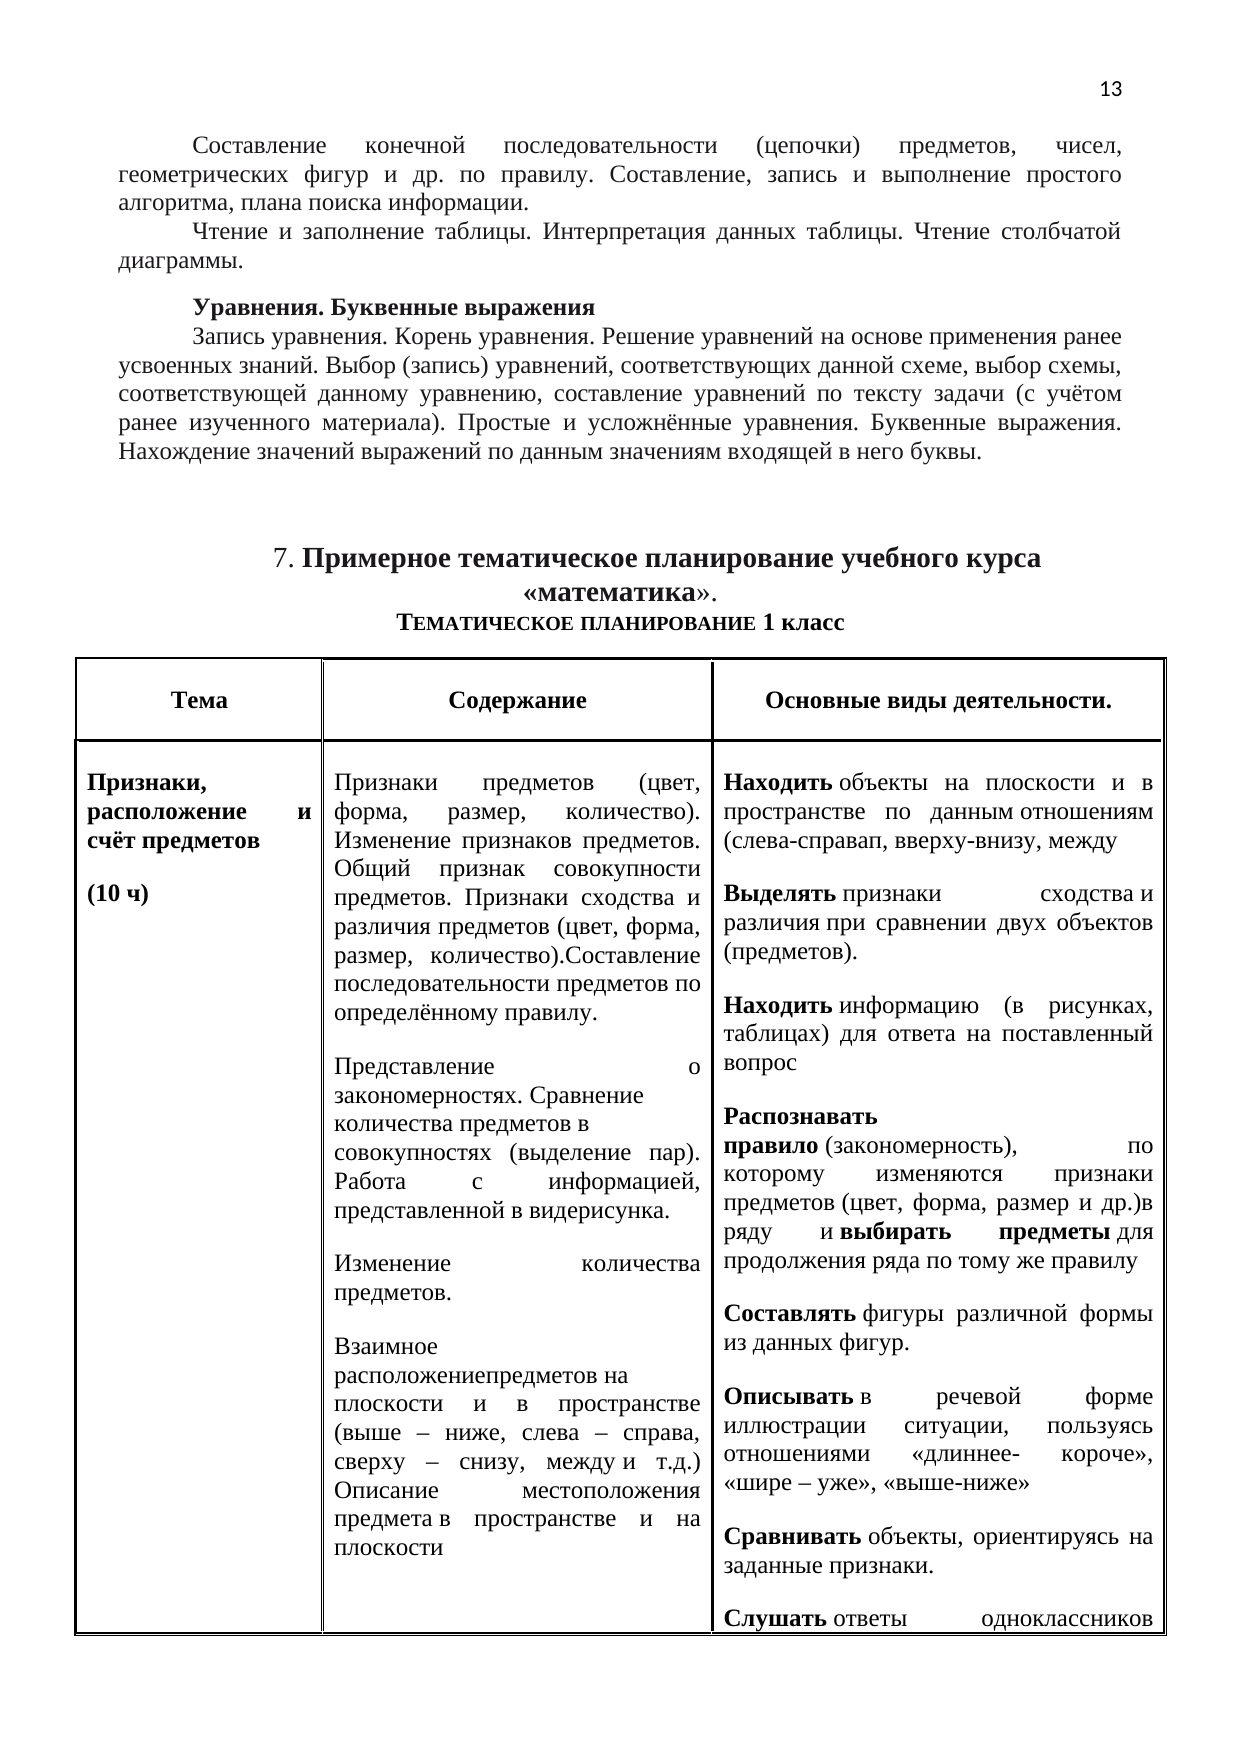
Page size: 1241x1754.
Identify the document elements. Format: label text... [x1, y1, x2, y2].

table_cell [712, 739, 1163, 1632]
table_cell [77, 741, 323, 1632]
text Чтение и заполнение таблицы. Интерпретация данных таблицы. Чтение столбчатой диаграммы. [118, 216, 1122, 274]
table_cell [323, 742, 712, 1632]
table_header Содержание [323, 659, 712, 739]
text Составление конечной последовательности (цепочки) предметов, чисел, геометрических фигур и др. по правилу. Составление, запись и выполнение простого алгоритма, плана поиска информации. [118, 130, 1122, 216]
table_header Основные виды деятельности. [712, 660, 1163, 739]
table_header Тема [77, 659, 321, 739]
text Запись уравнения. Корень уравнения. Решение уравнений на основе применения ранее усвоенных знаний. Выбор (запись) уравнений, соответствующих данной схеме, выбор схемы, соответствующей данному уравнению, составление уравнений по тексту задачи (с учётом ранее изученного материала). Простые и усложнённые уравнения. Буквенные выражения. Нахождение значений выражений по данным значениям входящей в него буквы. [118, 321, 1122, 465]
text Уравнения. Буквенные выражения [118, 292, 1122, 321]
text Тематическое планирование 1 класс [118, 607, 1122, 636]
text 7. Примерное тематическое планирование учебного курса «математика». [118, 540, 1122, 607]
